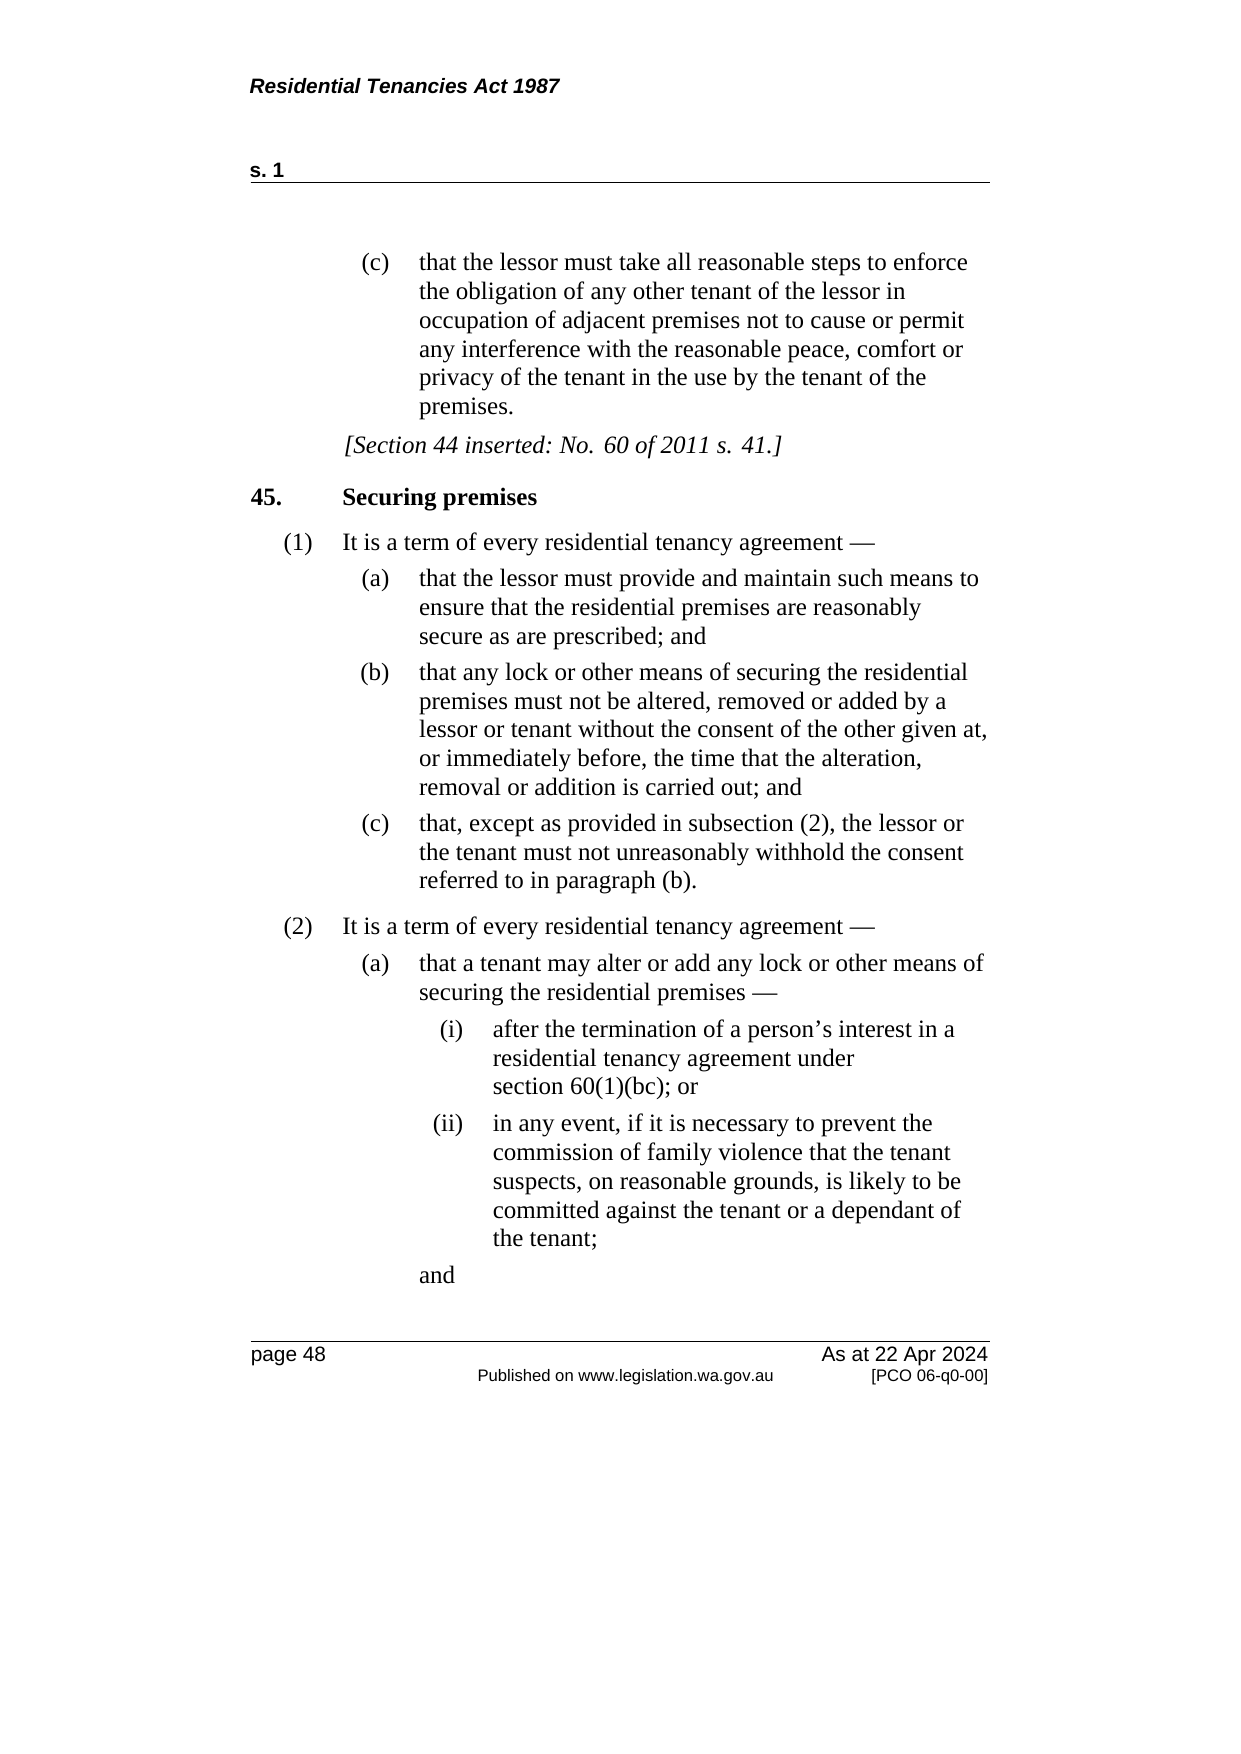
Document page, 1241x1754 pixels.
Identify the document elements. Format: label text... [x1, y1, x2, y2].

text and [251, 1261, 990, 1289]
text (ii) in any event, if it is necessary to prevent the commission of family violence that the tenant suspects, on reasonable grounds, is likely to be committed against the tenant or a dependant of the tenant; [251, 1108, 990, 1252]
text (i) after the termination of a person’s interest in a residential tenancy agreement under section 60(1)(bc); or [251, 1014, 990, 1100]
text (1) It is a term of every residential tenancy agreement — [251, 527, 990, 556]
text (b) that any lock or other means of securing the residential premises must not be altered, removed or added by a lessor or tenant without the consent of the other given at, or immediately before, the time that the alteration, removal or addition is carried out; and [251, 657, 990, 801]
subtitle 45. Securing premises [251, 482, 990, 511]
text [Section 44 inserted: No. 60 of 2011 s. 41.] [251, 430, 990, 459]
text (a) that a tenant may alter or add any lock or other means of securing the residential premises — [251, 948, 990, 1006]
text (c) that the lessor must take all reasonable steps to enforce the obligation of any other tenant of the lessor in occupation of adjacent premises not to cause or permit any interference with the reasonable peace, comfort or privacy of the tenant in the use by the tenant of the premises. [251, 247, 990, 420]
text (c) that, except as provided in subsection (2), the lessor or the tenant must not unreasonably withhold the consent referred to in paragraph (b). [251, 808, 990, 894]
text (2) It is a term of every residential tenancy agreement — [251, 911, 990, 940]
text (a) that the lessor must provide and maintain such means to ensure that the residential premises are reasonably secure as are prescribed; and [251, 563, 990, 650]
